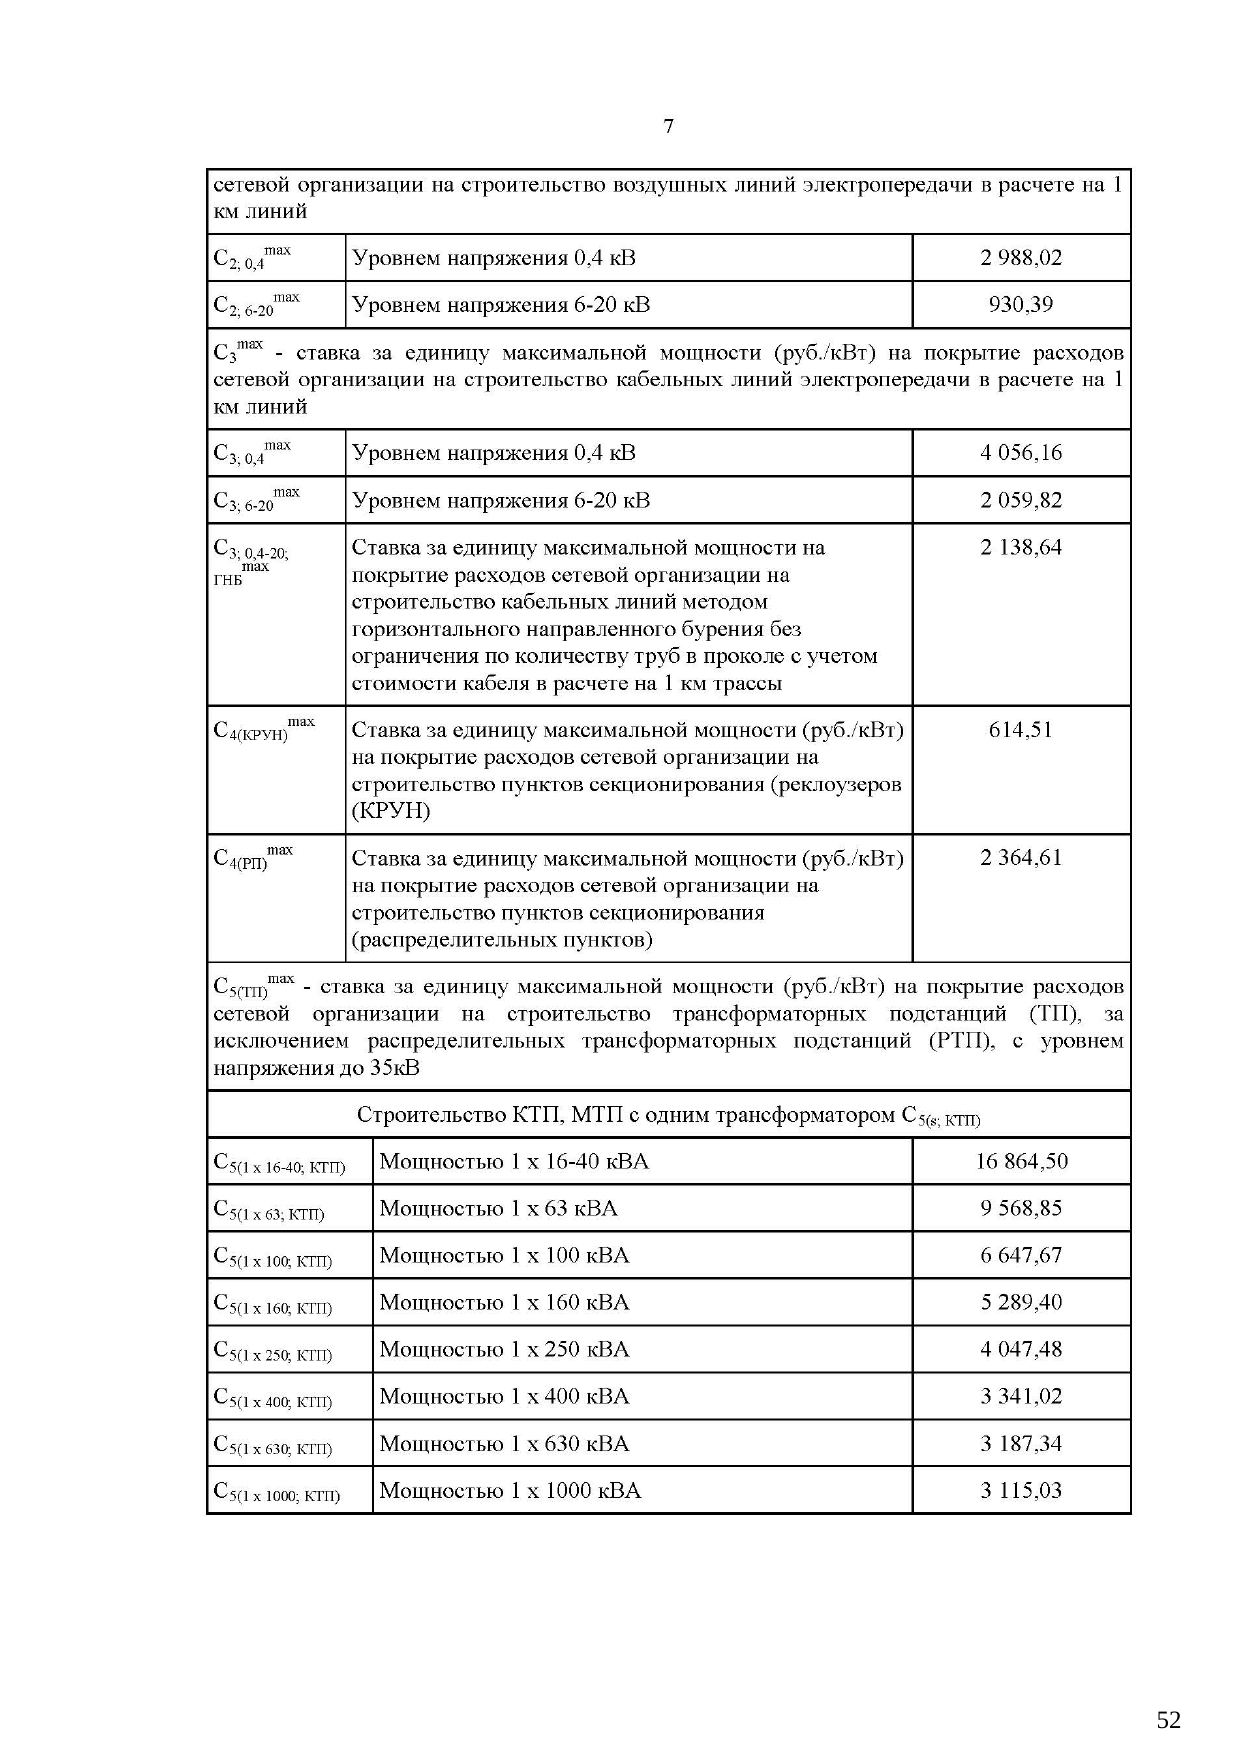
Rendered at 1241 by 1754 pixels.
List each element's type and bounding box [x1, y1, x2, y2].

picture [103, 88, 1182, 1613]
